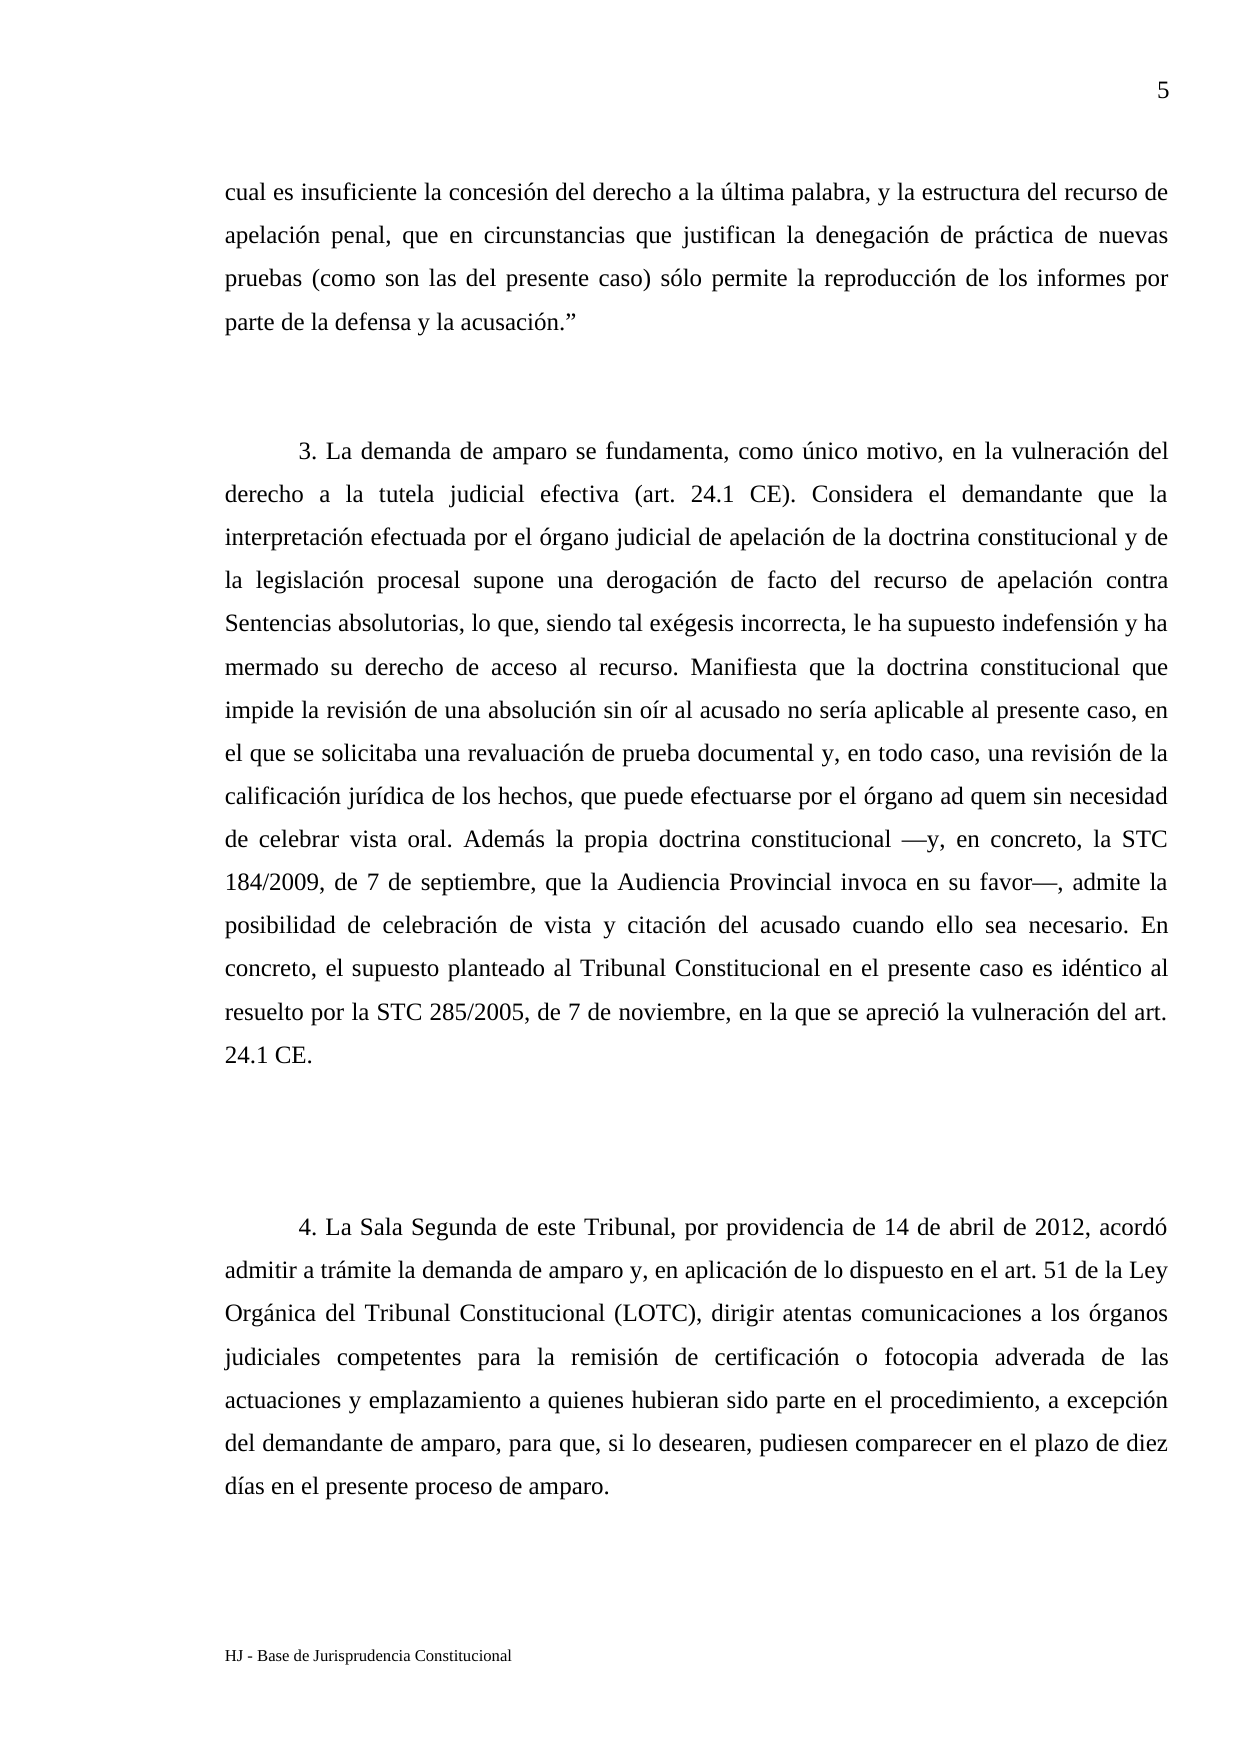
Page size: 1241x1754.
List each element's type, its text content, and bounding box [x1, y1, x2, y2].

text 4. La Sala Segunda de este Tribunal, por providencia de 14 de abril de 2012, acordó admitir a trámite la demanda de amparo y, en aplicación de lo dispuesto en el art. 51 de la Ley Orgánica del Tribunal Constitucional (LOTC), dirigir atentas comunicaciones a los órganos judiciales competentes para la remisión de certificación o fotocopia adverada de las actuaciones y emplazamiento a quienes hubieran sido parte en el procedimiento, a excepción del demandante de amparo, para que, si lo desearen, pudiesen comparecer en el plazo de diez días en el presente proceso de amparo. [224, 1212, 1169, 1500]
text 3. La demanda de amparo se fundamenta, como único motivo, en la vulneración del derecho a la tutela judicial efectiva (art. 24.1 CE). Considera el demandante que la interpretación efectuada por el órgano judicial de apelación de la doctrina constitucional y de la legislación procesal supone una derogación de facto del recurso de apelación contra Sentencias absolutorias, lo que, siendo tal exégesis incorrecta, le ha supuesto indefensión y ha mermado su derecho de acceso al recurso. Manifiesta que la doctrina constitucional que impide la revisión de una absolución sin oír al acusado no sería aplicable al presente caso, en el que se solicitaba una revaluación de prueba documental y, en todo caso, una revisión de la calificación jurídica de los hechos, que puede efectuarse por el órgano ad quem sin necesidad de celebrar vista oral. Además la propia doctrina constitucional —y, en concreto, la STC 184/2009, de 7 de septiembre, que la Audiencia Provincial invoca en su favor—, admite la posibilidad de celebración de vista y citación del acusado cuando ello sea necesario. En concreto, el supuesto planteado al Tribunal Constitucional en el presente caso es idéntico al resuelto por la STC 285/2005, de 7 de noviembre, en la que se apreció la vulneración del art. 24.1 CE. [224, 436, 1169, 1068]
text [224, 177, 1169, 335]
